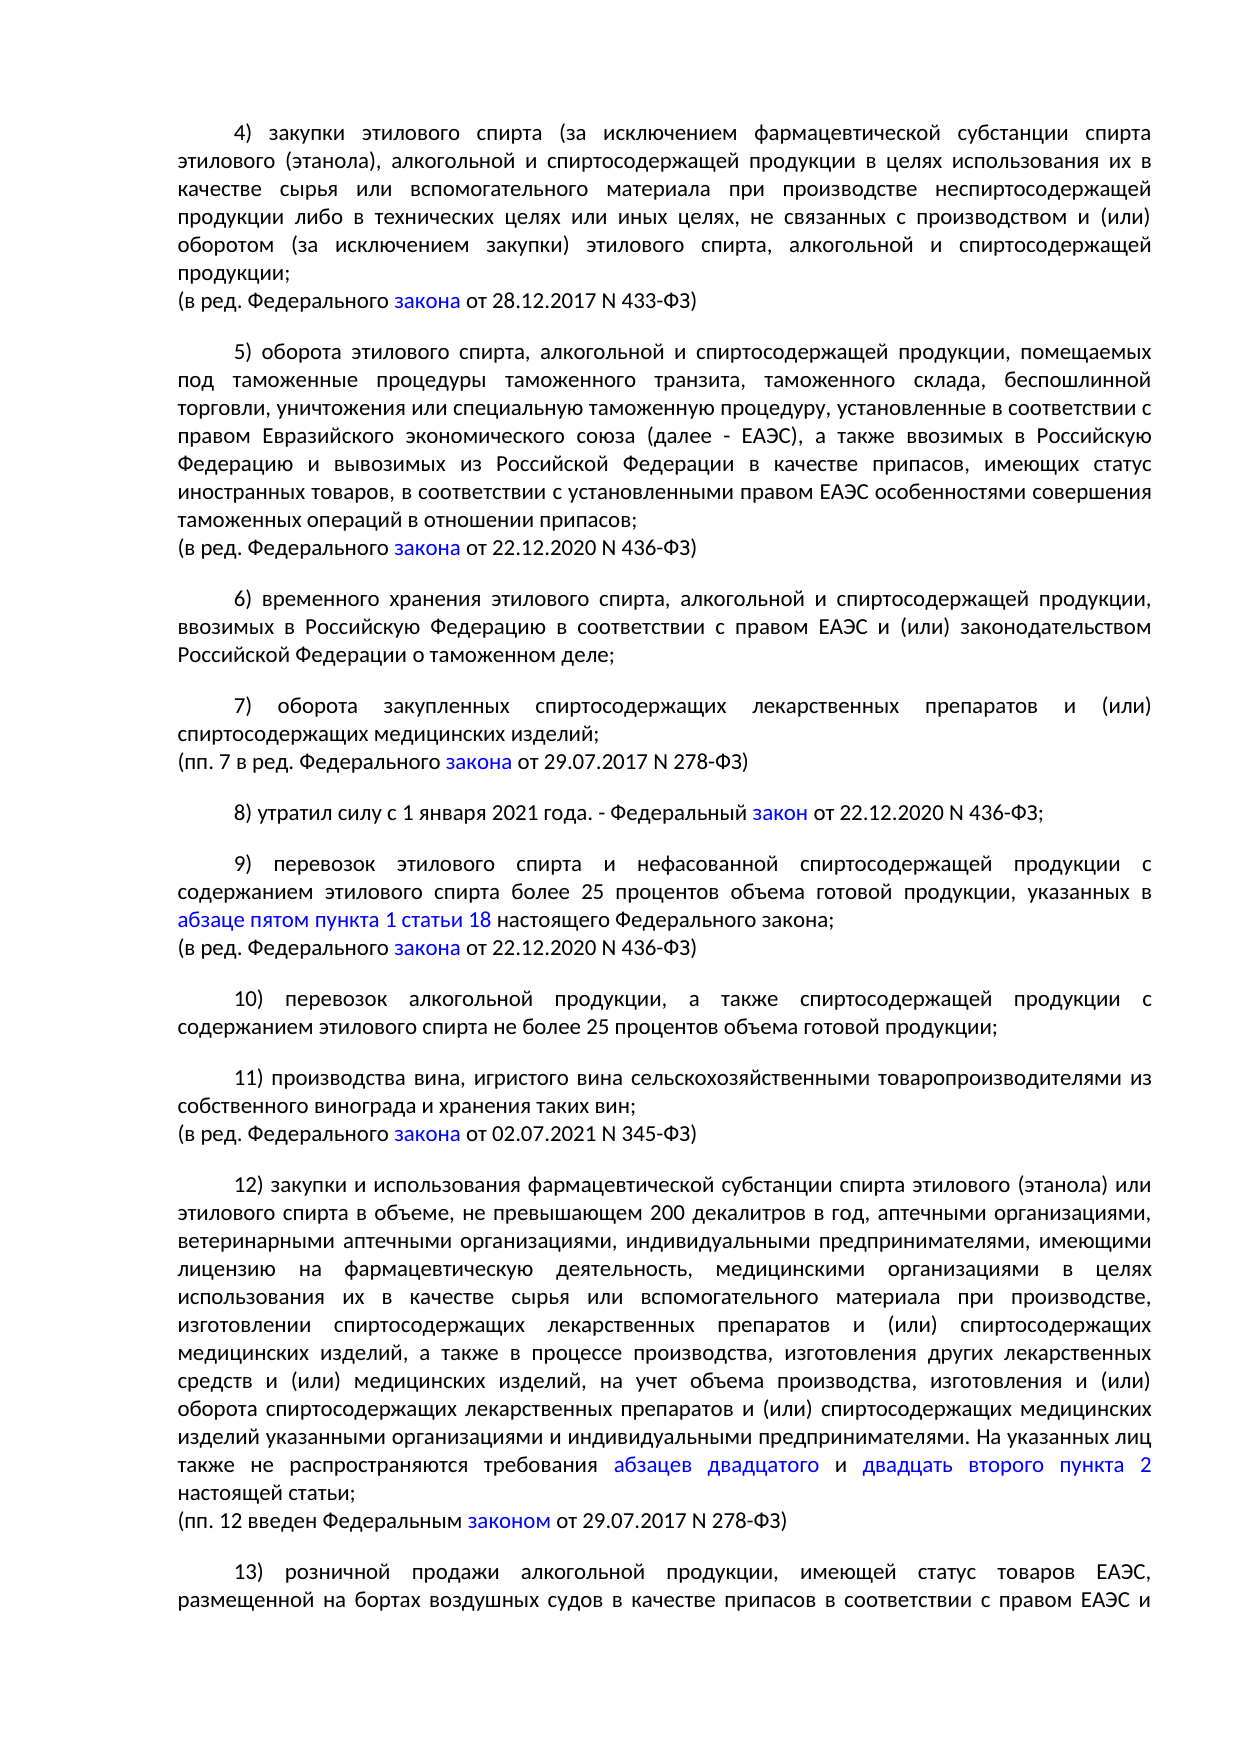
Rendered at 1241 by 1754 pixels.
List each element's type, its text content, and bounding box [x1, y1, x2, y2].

text 10) перевозок алкогольной продукции, а также спиртосодержащей продукции с содержанием этилового спирта не более 25 процентов объема готовой продукции; [177, 984, 1152, 1040]
text (пп. 12 введен Федеральным законом от 29.07.2017 N 278-ФЗ) [177, 1506, 1152, 1534]
text 7) оборота закупленных спиртосодержащих лекарственных препаратов и (или) спиртосодержащих медицинских изделий; [177, 691, 1152, 747]
text (в ред. Федерального закона от 22.12.2020 N 436-ФЗ) [177, 533, 1152, 561]
text (в ред. Федерального закона от 22.12.2020 N 436-ФЗ) [177, 933, 1152, 961]
text (в ред. Федерального закона от 02.07.2021 N 345-ФЗ) [177, 1119, 1152, 1147]
text 9) перевозок этилового спирта и нефасованной спиртосодержащей продукции с содержанием этилового спирта более 25 процентов объема готовой продукции, указанных в абзаце пятом пункта 1 статьи 18 настоящего Федерального закона; [177, 849, 1152, 933]
text 11) производства вина, игристого вина сельскохозяйственными товаропроизводителями из собственного винограда и хранения таких вин; [177, 1063, 1152, 1119]
text 12) закупки и использования фармацевтической субстанции спирта этилового (этанола) или этилового спирта в объеме, не превышающем 200 декалитров в год, аптечными организациями, ветеринарными аптечными организациями, индивидуальными предпринимателями, имеющими лицензию на фармацевтическую деятельность, медицинскими организациями в целях использования их в качестве сырья или вспомогательного материала при производстве, изготовлении спиртосодержащих лекарственных препаратов и (или) спиртосодержащих медицинских изделий, а также в процессе производства, изготовления других лекарственных средств и (или) медицинских изделий, на учет объема производства, изготовления и (или) оборота спиртосодержащих лекарственных препаратов и (или) спиртосодержащих медицинских изделий указанными организациями и индивидуальными предпринимателями. На указанных лиц также не распространяются требования абзацев двадцатого и двадцать второго пункта 2 настоящей статьи; [177, 1170, 1152, 1506]
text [177, 1557, 1152, 1613]
text 4) закупки этилового спирта (за исключением фармацевтической субстанции спирта этилового (этанола), алкогольной и спиртосодержащей продукции в целях использования их в качестве сырья или вспомогательного материала при производстве неспиртосодержащей продукции либо в технических целях или иных целях, не связанных с производством и (или) оборотом (за исключением закупки) этилового спирта, алкогольной и спиртосодержащей продукции; [177, 118, 1152, 286]
text 6) временного хранения этилового спирта, алкогольной и спиртосодержащей продукции, ввозимых в Российскую Федерацию в соответствии с правом ЕАЭС и (или) законодательством Российской Федерации о таможенном деле; [177, 584, 1152, 668]
text 5) оборота этилового спирта, алкогольной и спиртосодержащей продукции, помещаемых под таможенные процедуры таможенного транзита, таможенного склада, беспошлинной торговли, уничтожения или специальную таможенную процедуру, установленные в соответствии с правом Евразийского экономического союза (далее - ЕАЭС), а также ввозимых в Российскую Федерацию и вывозимых из Российской Федерации в качестве припасов, имеющих статус иностранных товаров, в соответствии с установленными правом ЕАЭС особенностями совершения таможенных операций в отношении припасов; [177, 337, 1152, 533]
text (в ред. Федерального закона от 28.12.2017 N 433-ФЗ) [177, 286, 1152, 314]
text 8) утратил силу с 1 января 2021 года. - Федеральный закон от 22.12.2020 N 436-ФЗ; [177, 798, 1152, 826]
text (пп. 7 в ред. Федерального закона от 29.07.2017 N 278-ФЗ) [177, 747, 1152, 775]
